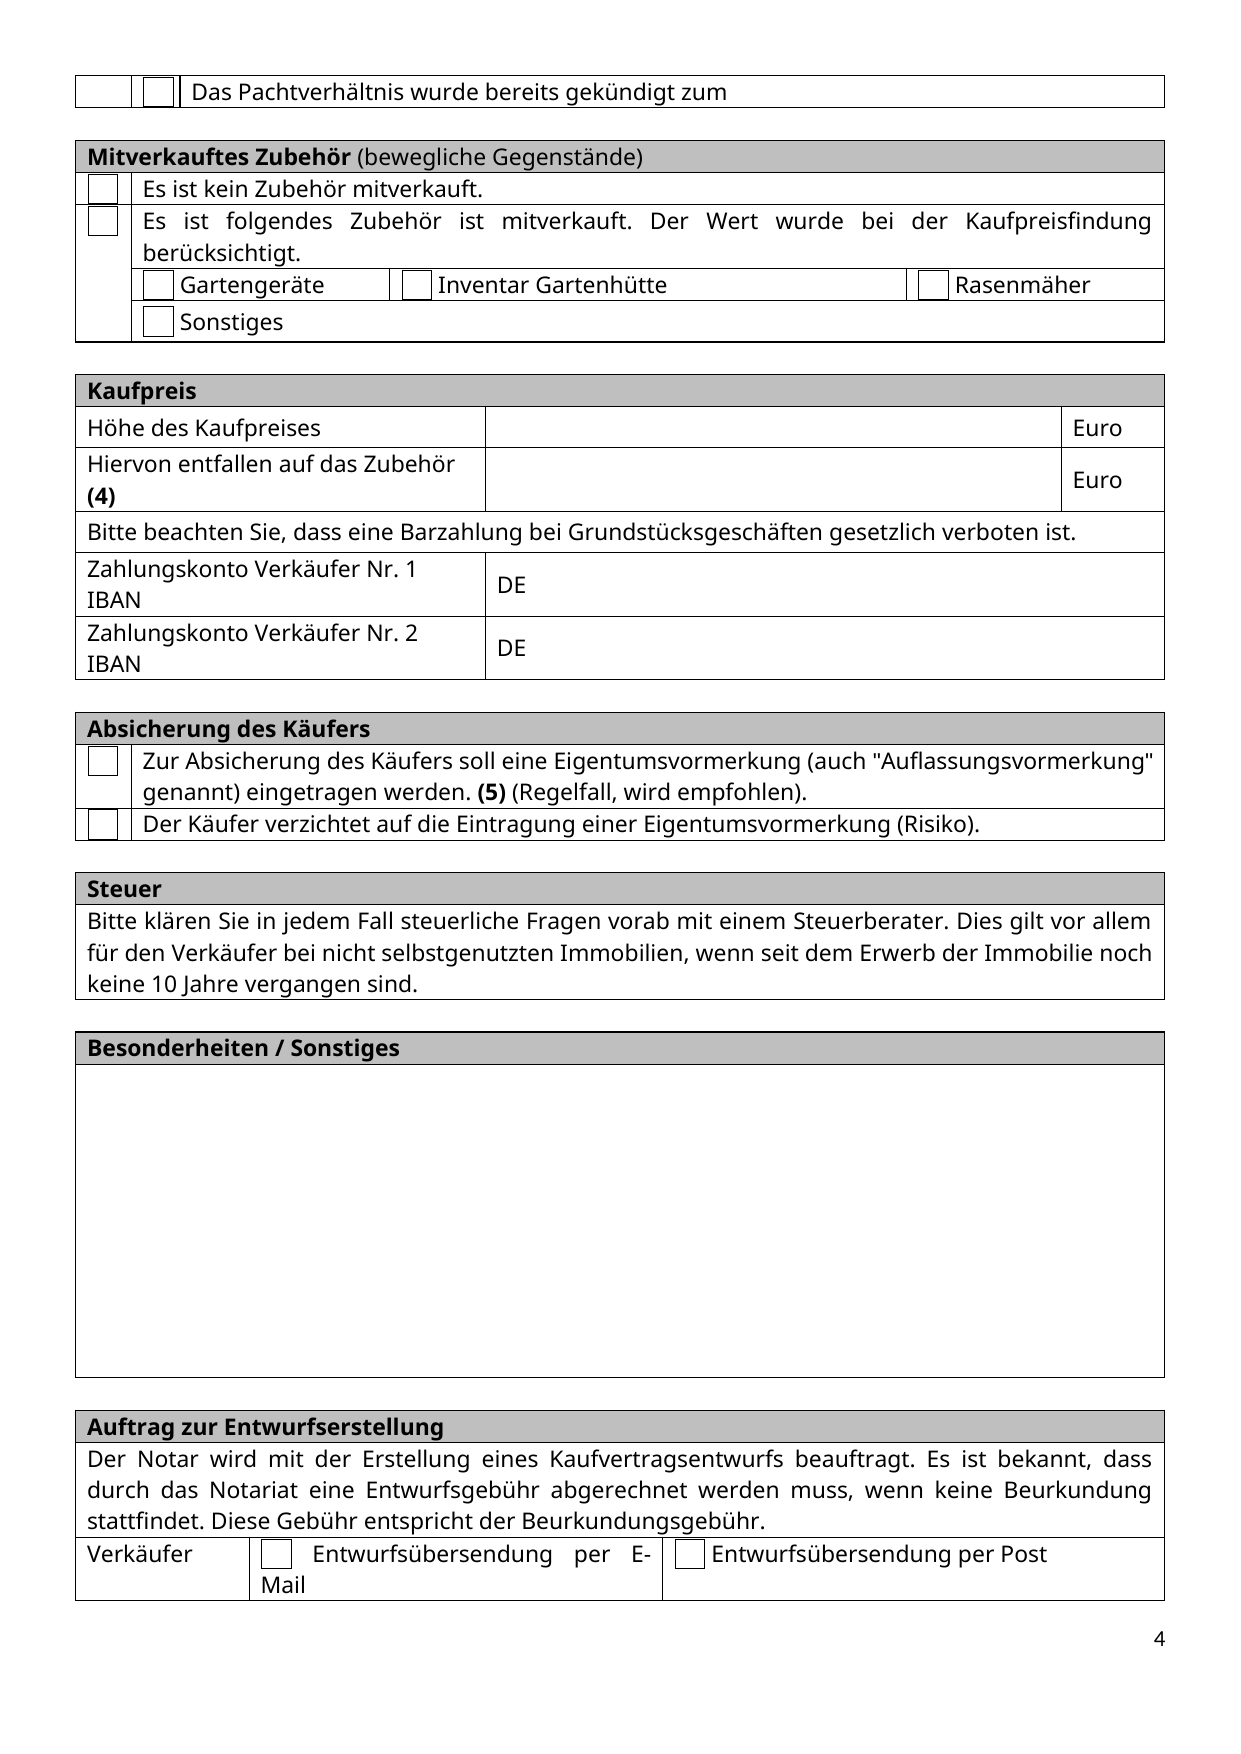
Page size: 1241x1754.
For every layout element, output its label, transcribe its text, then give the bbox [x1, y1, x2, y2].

table_cell [76, 745, 131, 807]
table_cell [118, 809, 131, 840]
table_cell Euro [1062, 407, 1164, 447]
table_header Steuer [76, 873, 1164, 904]
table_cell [663, 1538, 1164, 1600]
table_header Absicherung des Käufers [76, 713, 1164, 744]
table_cell Das Pachtverhältnis wurde bereits gekündigt zum [181, 76, 1164, 107]
table_cell Verkäufer [76, 1538, 249, 1600]
table_cell Hiervon entfallen auf das Zubehör (4) [76, 448, 485, 511]
table_header Kaufpreis [76, 375, 1164, 406]
table_cell DE [486, 553, 1164, 616]
table_cell [486, 407, 1061, 447]
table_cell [250, 1538, 662, 1600]
table_header Auftrag zur Entwurfserstellung [76, 1411, 1164, 1442]
table_cell Zahlungskonto Verkäufer Nr. 2 IBAN [76, 617, 485, 679]
table_cell Der Käufer verzichtet auf die Eintragung einer Eigentumsvormerkung (Risiko). [132, 809, 1164, 840]
table_cell Höhe des Kaufpreises [76, 407, 485, 447]
table_cell Der Notar wird mit der Erstellung eines Kaufvertragsentwurfs beauftragt. Es ist bekannt, dass durch das Notariat eine Entwurfsgebühr abgerechnet werden muss, wenn keine Beurkundung stattfindet. Diese Gebühr entspricht der Beurkundungsgebühr. [76, 1443, 1164, 1537]
table_header Besonderheiten / Sonstiges [76, 1033, 1164, 1064]
table_cell Zur Absicherung des Käufers soll eine Eigentumsvormerkung (auch "Auflassungsvormerkung" genannt) eingetragen werden. (5) (Regelfall, wird empfohlen). [132, 745, 1164, 807]
table_cell Es ist kein Zubehör mitverkauft. [132, 173, 1164, 204]
table_cell Sonstiges [132, 301, 1164, 341]
table_header Mitverkauftes Zubehör (bewegliche Gegenstände) [76, 141, 1164, 172]
table_cell [132, 76, 179, 107]
table_cell Bitte klären Sie in jedem Fall steuerliche Fragen vorab mit einem Steuerberater. Dies gilt vor allem für den Verkäufer bei nicht selbstgenutzten Immobilien, wenn seit dem Erwerb der Immobilie noch keine 10 Jahre vergangen sind. [76, 905, 1164, 999]
table_cell DE [486, 617, 1164, 679]
table_cell Zahlungskonto Verkäufer Nr. 1 IBAN [76, 553, 485, 616]
table_cell Euro [1062, 448, 1164, 511]
table_cell [76, 809, 88, 840]
table_cell Rasenmäher [907, 269, 1164, 300]
table_cell Gartengeräte [132, 269, 389, 300]
table_cell [486, 448, 1061, 511]
table_cell Es ist folgendes Zubehör ist mitverkauft. Der Wert wurde bei der Kaufpreisfindung berücksichtigt. [132, 205, 1164, 268]
table_cell Inventar Gartenhütte [390, 269, 906, 300]
table_cell [76, 1065, 1164, 1377]
table_cell [89, 810, 117, 839]
table_cell [76, 205, 131, 341]
table_cell [76, 173, 131, 204]
table_cell Bitte beachten Sie, dass eine Barzahlung bei Grundstücksgeschäften gesetzlich verboten ist. [76, 512, 1164, 552]
